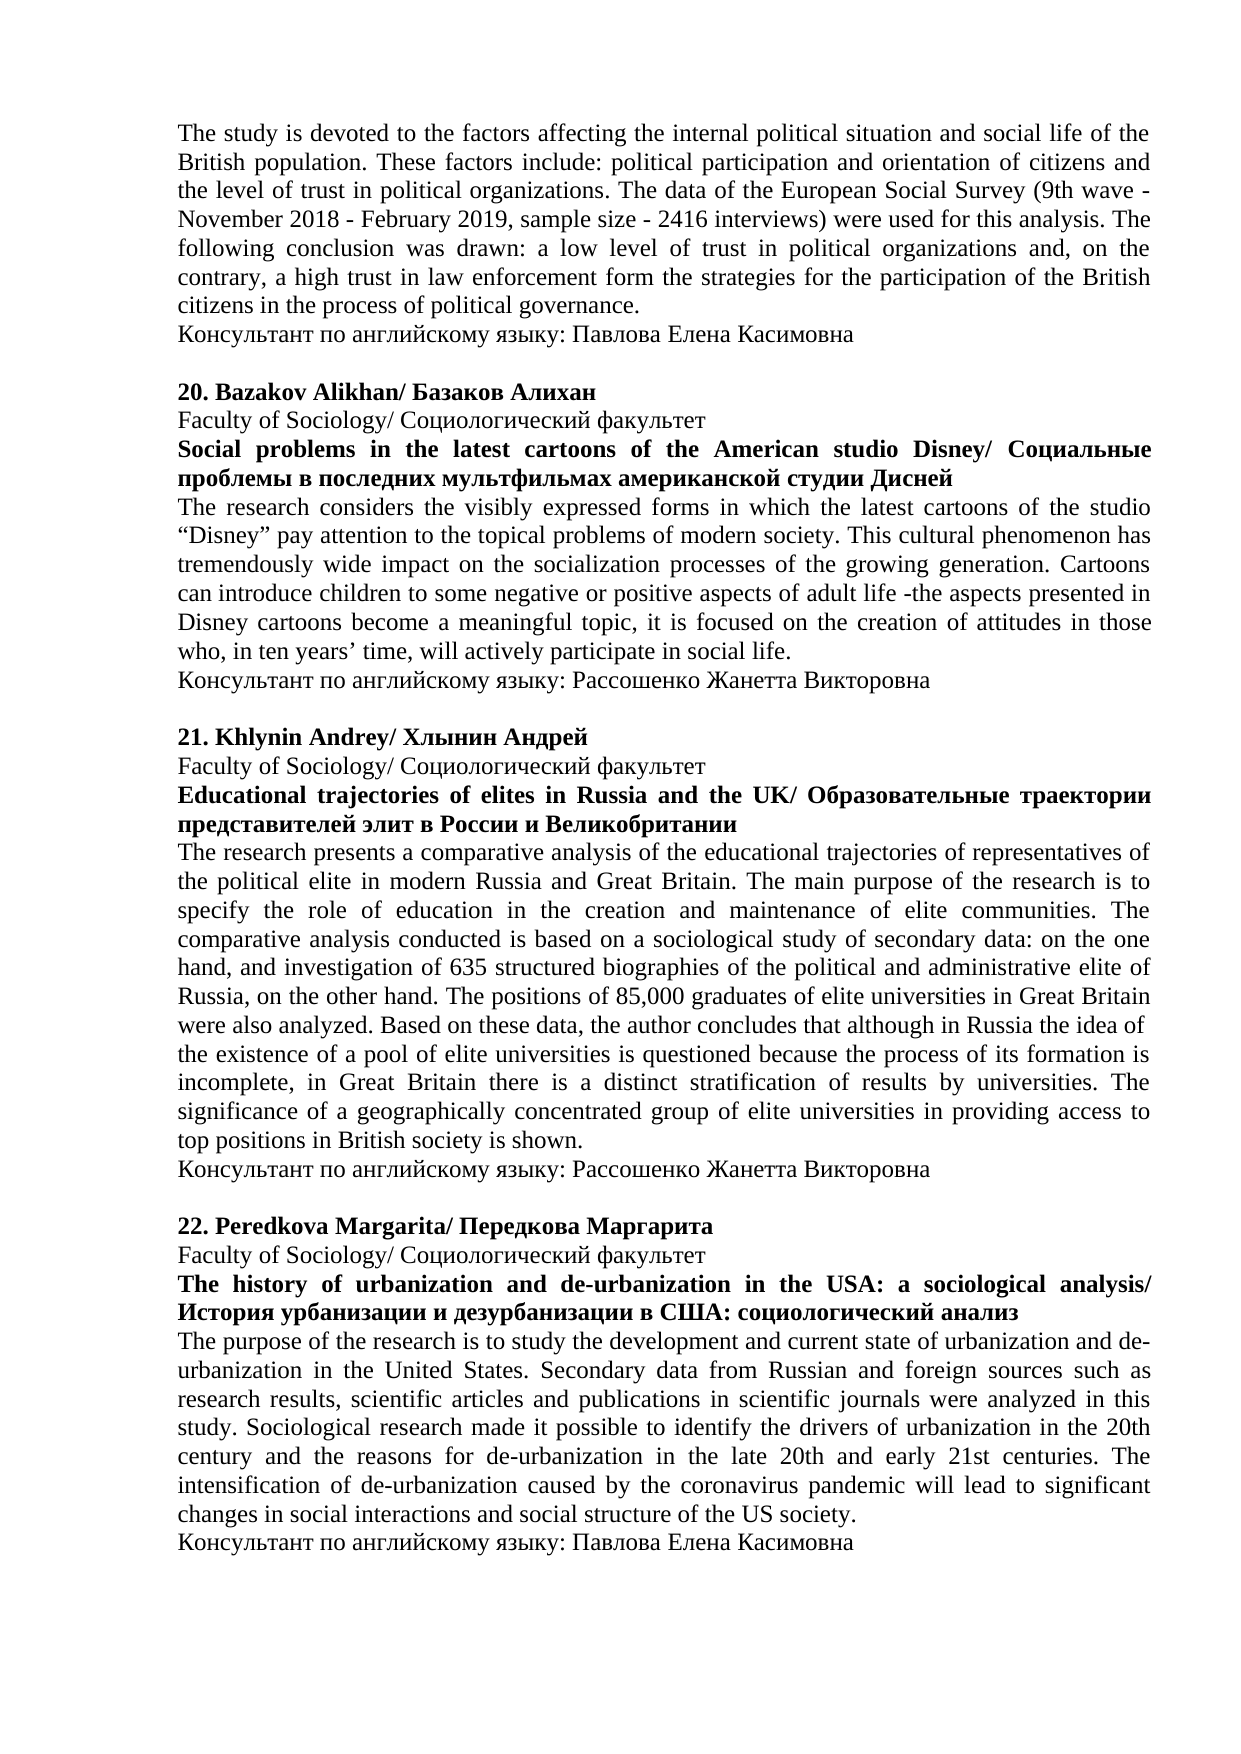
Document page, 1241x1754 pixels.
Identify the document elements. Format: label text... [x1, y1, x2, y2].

text Social problems in the latest cartoons of the American studio Disney/ Социальные проблемы в последних мультфильмах американской студии Дисней [177, 434, 1152, 492]
text The study is devoted to the factors affecting the internal political situation and social life of the British population. These factors include: political participation and orientation of citizens and the level of trust in political organizations. The data of the European Social Survey (9th wave - November 2018 - February 2019, sample size - 2416 interviews) were used for this analysis. The following conclusion was drawn: a low level of trust in political organizations and, on the contrary, a high trust in law enforcement form the strategies for the participation of the British citizens in the process of political governance. [177, 118, 1152, 319]
text Консультант по английскому языку: Павлова Елена Касимовна [177, 319, 1152, 348]
text Faculty of Sociology/ Социологический факультет [177, 1240, 1152, 1269]
text Консультант по английскому языку: Рассошенко Жанетта Викторовна [177, 1154, 1152, 1182]
text 21. Khlynin Andrey/ Хлынин Андрей [177, 722, 1152, 751]
text 20. Bazakov Alikhan/ Базаков Алихан [177, 377, 1152, 406]
text The research considers the visibly expressed forms in which the latest cartoons of the studio “Disney” pay attention to the topical problems of modern society. This cultural phenomenon has tremendously wide impact on the socialization processes of the growing generation. Cartoons can introduce children to some negative or positive aspects of adult life -the aspects presented in Disney cartoons become a meaningful topic, it is focused on the creation of attitudes in those who, in ten years’ time, will actively participate in social life. [177, 492, 1152, 665]
text The research presents a comparative analysis of the educational trajectories of representatives of the political elite in modern Russia and Great Britain. The main purpose of the research is to specify the role of education in the creation and maintenance of elite communities. The comparative analysis conducted is based on a sociological study of secondary data: on the one hand, and investigation of 635 structured biographies of the political and administrative elite of Russia, on the other hand. The positions of 85,000 graduates of elite universities in Great Britain were also analyzed. Based on these data, the author concludes that although in Russia the idea of ​​the existence of a pool of elite universities is questioned because the process of its formation is incomplete, in Great Britain there is a distinct stratification of results by universities. The significance of a geographically concentrated group of elite universities in providing access to top positions in British society is shown. [177, 837, 1152, 1154]
text Консультант по английскому языку: Павлова Елена Касимовна [177, 1527, 1152, 1556]
text The history of urbanization and de-urbanization in the USA: a sociological analysis/ История урбанизации и дезурбанизации в США: социологический анализ [177, 1269, 1152, 1326]
text Консультант по английскому языку: Рассошенко Жанетта Викторовна [177, 665, 1152, 694]
text Faculty of Sociology/ Социологический факультет [177, 751, 1152, 780]
text Faculty of Sociology/ Социологический факультет [177, 406, 1152, 434]
text Educational trajectories of elites in Russia and the UK/ Образовательные траектории представителей элит в России и Великобритании [177, 780, 1152, 837]
text The purpose of the research is to study the development and current state of urbanization and de-urbanization in the United States. Secondary data from Russian and foreign sources such as research results, scientific articles and publications in scientific journals were analyzed in this study. Sociological research made it possible to identify the drivers of urbanization in the 20th century and the reasons for de-urbanization in the late 20th and early 21st centuries. The intensification of de-urbanization caused by the coronavirus pandemic will lead to significant changes in social interactions and social structure of the US society. [177, 1326, 1152, 1527]
text 22. Peredkova Margarita/ Передкова Маргарита [177, 1211, 1152, 1240]
